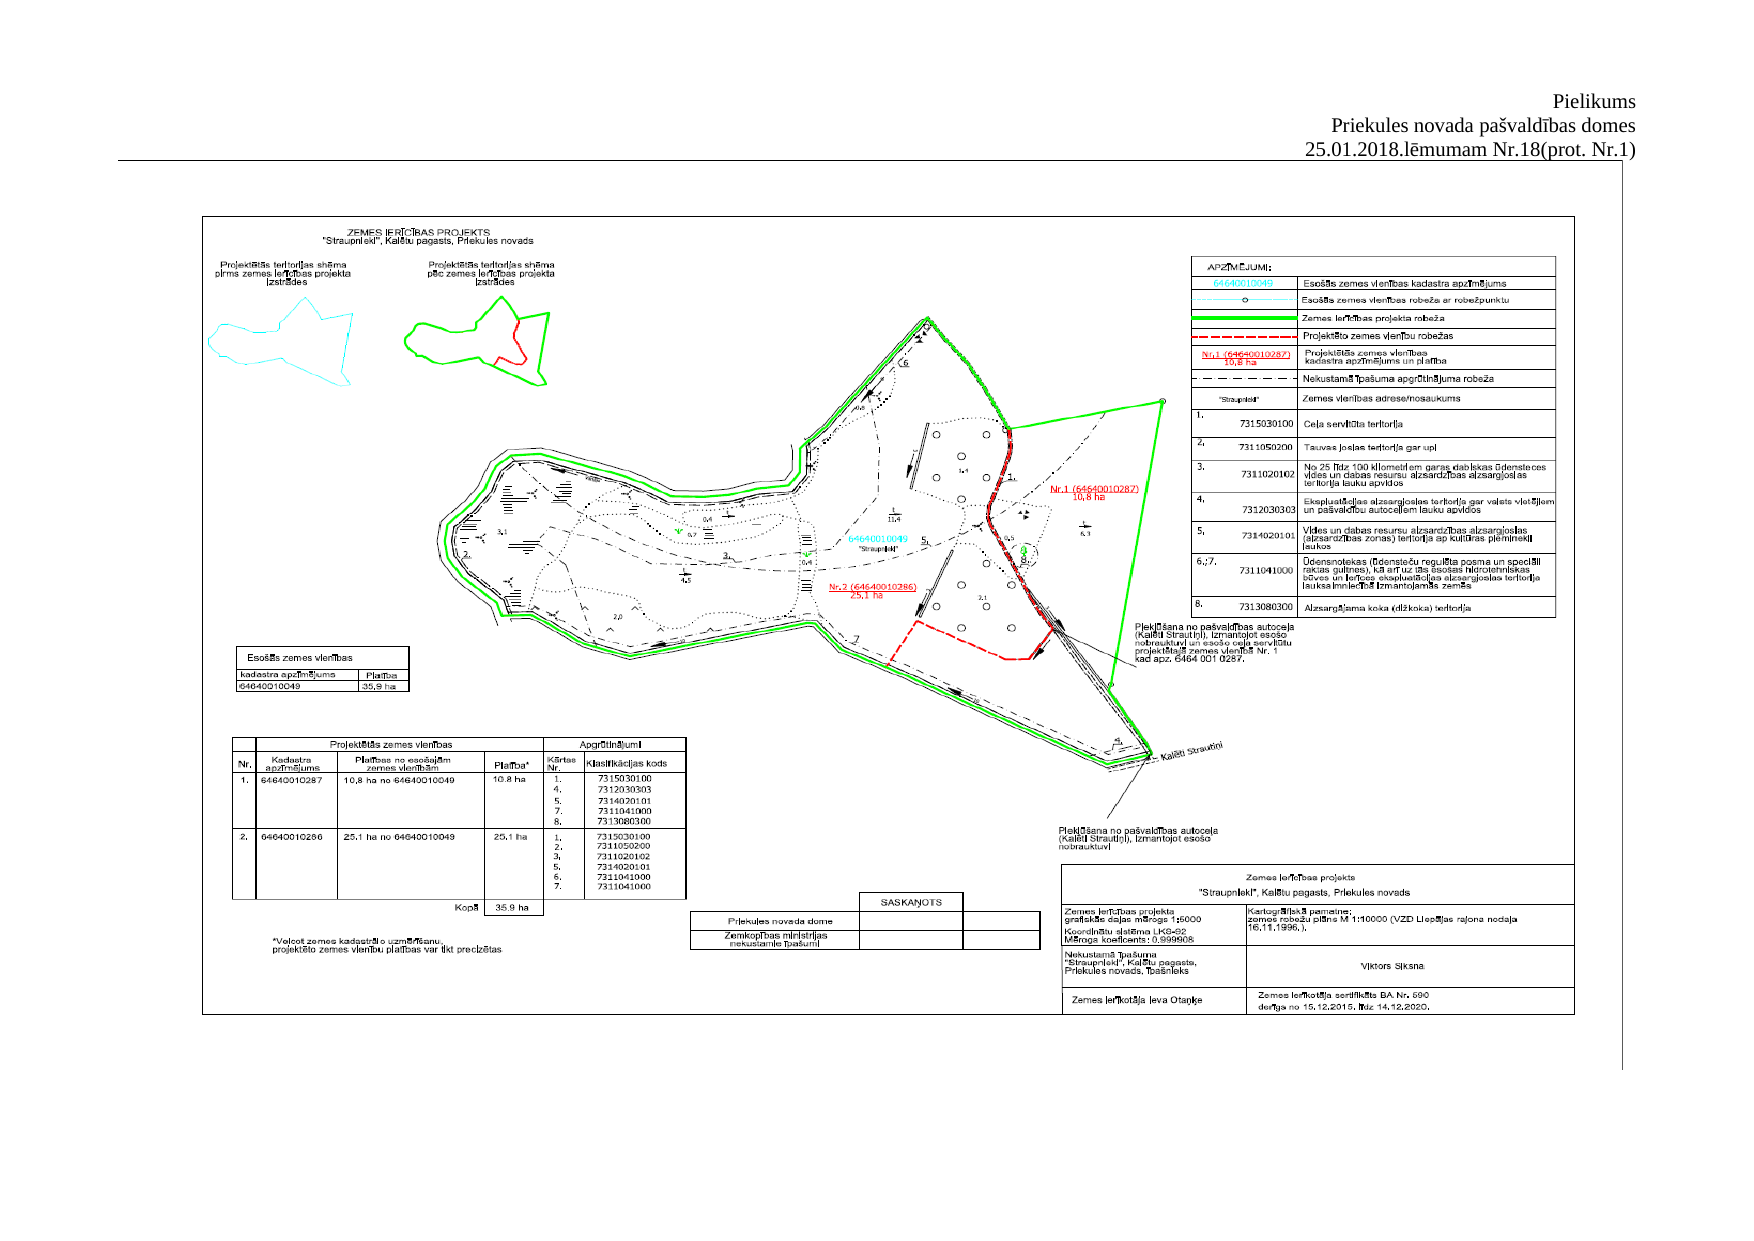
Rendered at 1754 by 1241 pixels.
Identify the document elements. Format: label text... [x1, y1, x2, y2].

text Priekules novada pašvaldības domes [118, 113, 1636, 137]
text Pielikums [118, 89, 1636, 113]
text 25.01.2018.lēmumam Nr.18(prot. Nr.1) [118, 137, 1636, 161]
